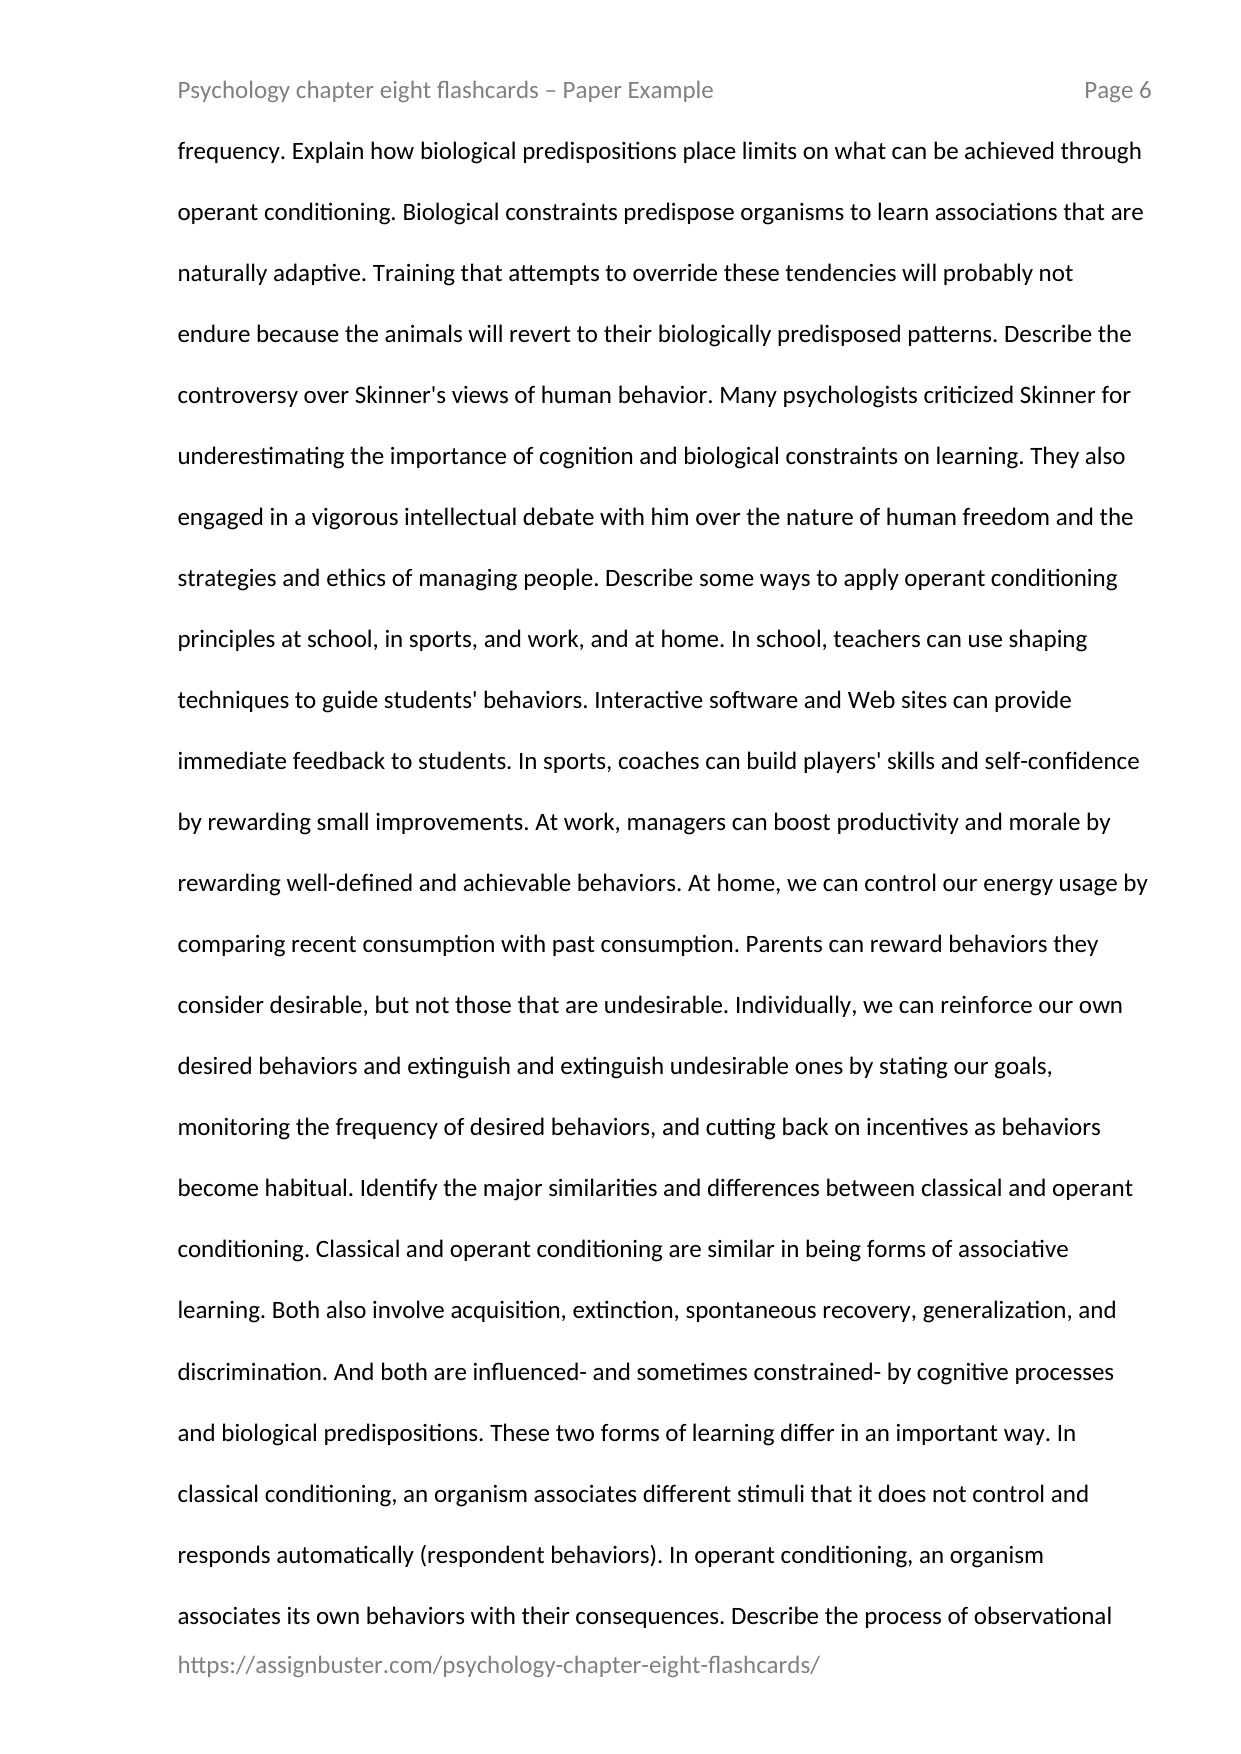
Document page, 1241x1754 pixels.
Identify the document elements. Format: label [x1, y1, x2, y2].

text [177, 135, 1152, 1630]
